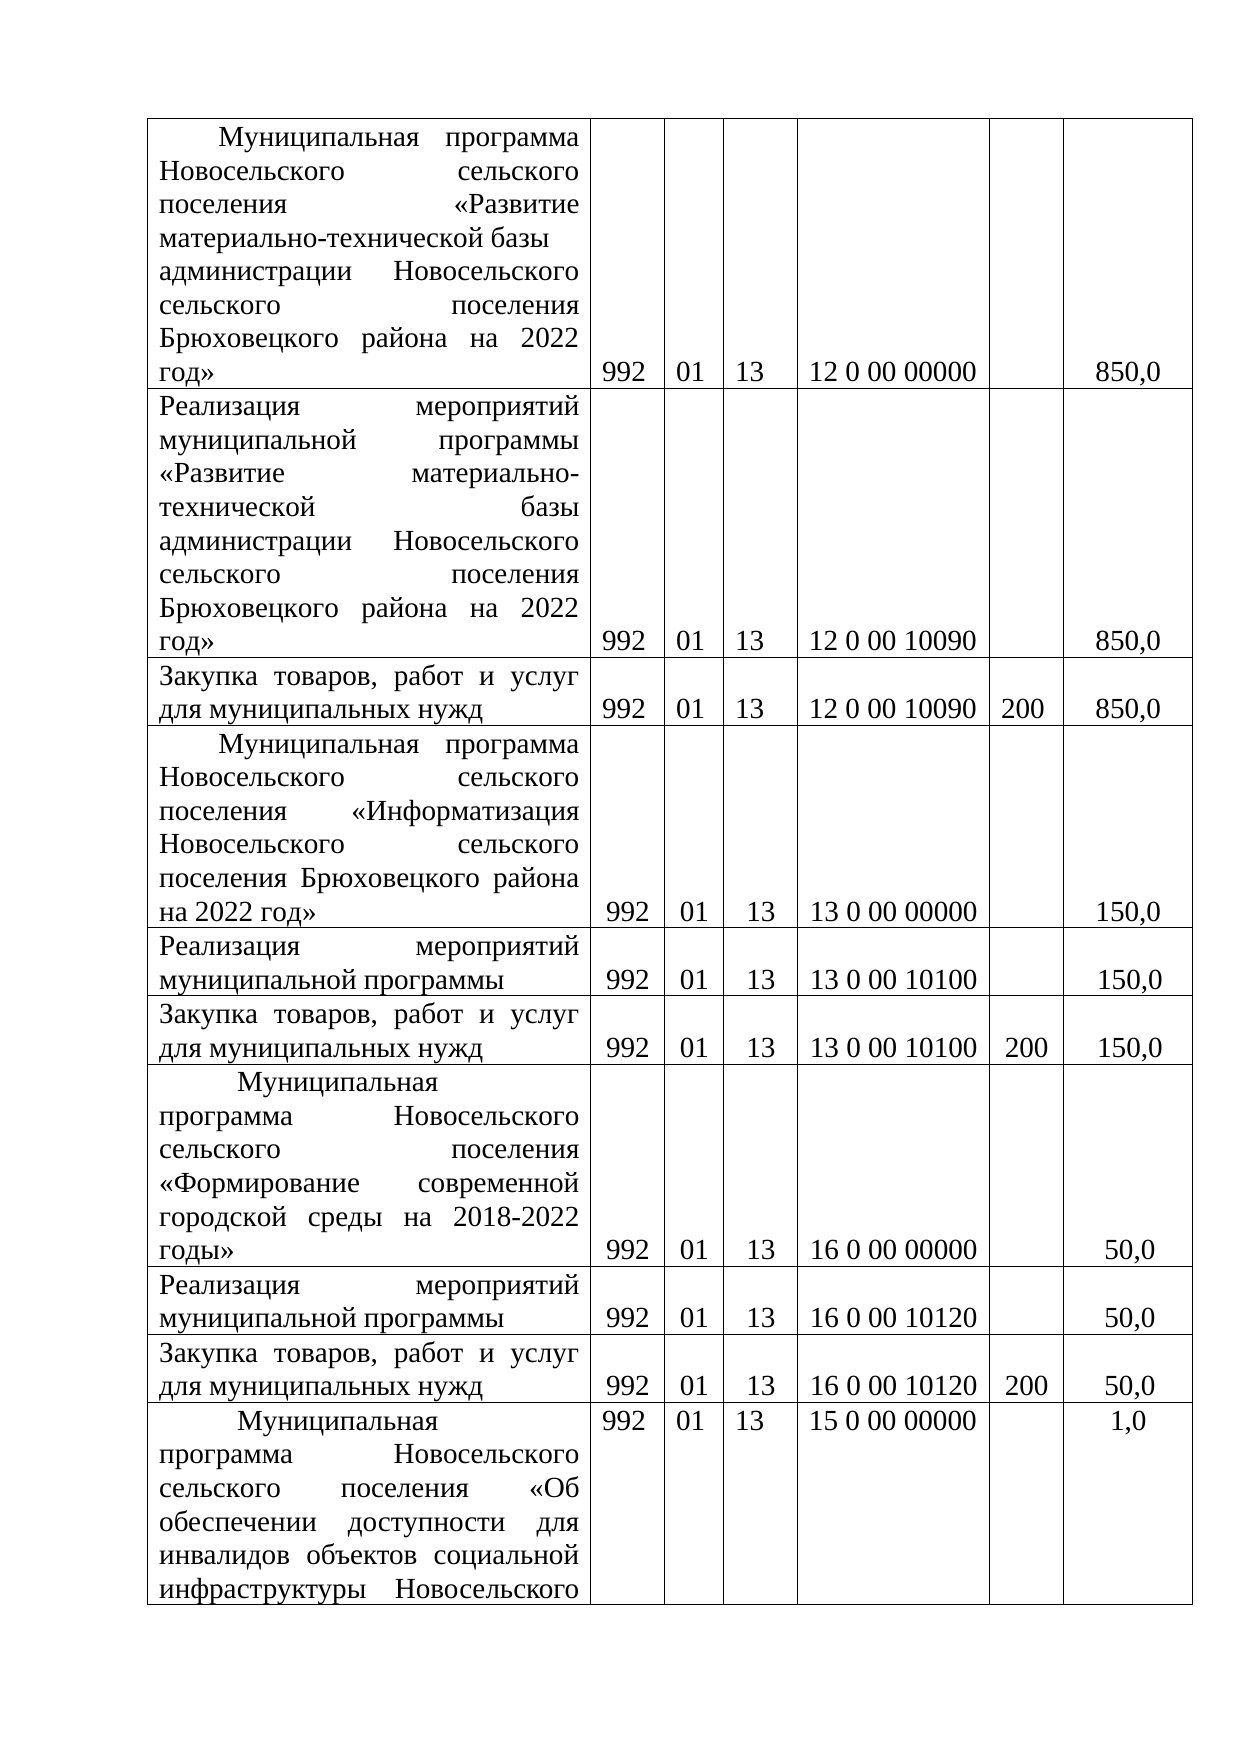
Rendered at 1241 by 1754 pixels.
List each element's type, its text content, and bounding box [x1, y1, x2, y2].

table_cell Реализация мероприятий муниципальной программы [148, 1267, 590, 1334]
table_cell 50,0 [1064, 1335, 1192, 1402]
table_cell 12 0 00 10090 [798, 389, 989, 657]
table_cell 01 [665, 1065, 723, 1266]
table_cell 01 [665, 1335, 723, 1402]
table_cell 13 [724, 928, 797, 995]
table_cell 992 [591, 119, 664, 387]
table_cell 992 [591, 389, 664, 657]
table_cell 850,0 [1064, 658, 1192, 725]
table_cell [990, 1065, 1063, 1266]
table_cell 01 [665, 119, 723, 387]
table_cell [990, 1267, 1063, 1334]
table_cell Закупка товаров, работ и услуг для муниципальных нужд [148, 1335, 590, 1402]
table_cell 13 [724, 1267, 797, 1334]
table_cell 200 [990, 996, 1063, 1063]
table_cell 150,0 [1064, 996, 1192, 1063]
table_cell [990, 726, 1063, 927]
table_cell 01 [665, 726, 723, 927]
table_cell Реализация мероприятий муниципальной программы [148, 928, 590, 995]
table_cell 12 0 00 00000 [798, 119, 989, 387]
table_cell 01 [665, 1267, 723, 1334]
table_cell 13 [724, 1335, 797, 1402]
table_cell 1,0 [1064, 1403, 1192, 1604]
table_cell 13 [724, 726, 797, 927]
table_cell 01 [665, 996, 723, 1063]
table_cell 13 [724, 996, 797, 1063]
table_cell 13 0 00 10100 [798, 996, 989, 1063]
table_cell 01 [665, 928, 723, 995]
table_cell 01 [665, 1403, 723, 1604]
table_cell 992 [591, 658, 664, 725]
table_cell Муниципальная программа Новосельского сельского поселения «Формирование современной городской среды на 2018-2022 годы» [148, 1065, 590, 1266]
table_cell 992 [591, 1335, 664, 1402]
table_cell 13 [724, 389, 797, 657]
table_cell 12 0 00 10090 [798, 658, 989, 725]
table_cell 16 0 00 10120 [798, 1267, 989, 1334]
table_cell 150,0 [1064, 928, 1192, 995]
table_cell [990, 1403, 1063, 1604]
table_cell 13 [724, 658, 797, 725]
table_cell Муниципальная программа Новосельского сельского поселения «Информатизация Новосельского сельского поселения Брюховецкого района на 2022 год» [148, 726, 590, 927]
table_cell 992 [591, 726, 664, 927]
table_cell Муниципальная программа Новосельского сельского поселения «Развитие материально-технической базы администрации Новосельского сельского поселения Брюховецкого района на 2022 год» [148, 119, 590, 387]
table_cell 150,0 [1064, 726, 1192, 927]
table_cell 200 [990, 1335, 1063, 1402]
table_cell 850,0 [1064, 119, 1192, 387]
table_cell 992 [591, 928, 664, 995]
table_cell [990, 119, 1063, 387]
table_cell 50,0 [1064, 1065, 1192, 1266]
table_cell 992 [591, 1403, 664, 1604]
table_cell 992 [591, 996, 664, 1063]
table_cell Реализация мероприятий муниципальной программы «Развитие материально-технической базы администрации Новосельского сельского поселения Брюховецкого района на 2022 год» [148, 389, 590, 657]
table_cell [990, 928, 1063, 995]
table_cell 200 [990, 658, 1063, 725]
table_cell 992 [591, 1065, 664, 1266]
table_cell Закупка товаров, работ и услуг для муниципальных нужд [148, 996, 590, 1063]
table_cell 13 [724, 1065, 797, 1266]
table_cell 16 0 00 10120 [798, 1335, 989, 1402]
table_cell 13 0 00 00000 [798, 726, 989, 927]
table_cell 992 [591, 1267, 664, 1334]
table_cell 01 [665, 389, 723, 657]
table_cell 01 [665, 658, 723, 725]
table_cell 850,0 [1064, 389, 1192, 657]
table_cell Закупка товаров, работ и услуг для муниципальных нужд [148, 658, 590, 725]
table_cell 16 0 00 00000 [798, 1065, 989, 1266]
table_cell 13 [724, 1403, 797, 1604]
table_cell 50,0 [1064, 1267, 1192, 1334]
table_cell 15 0 00 00000 [798, 1403, 989, 1604]
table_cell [148, 1403, 590, 1604]
table_cell 13 0 00 10100 [798, 928, 989, 995]
table_cell [990, 389, 1063, 657]
table_cell 13 [724, 119, 797, 387]
